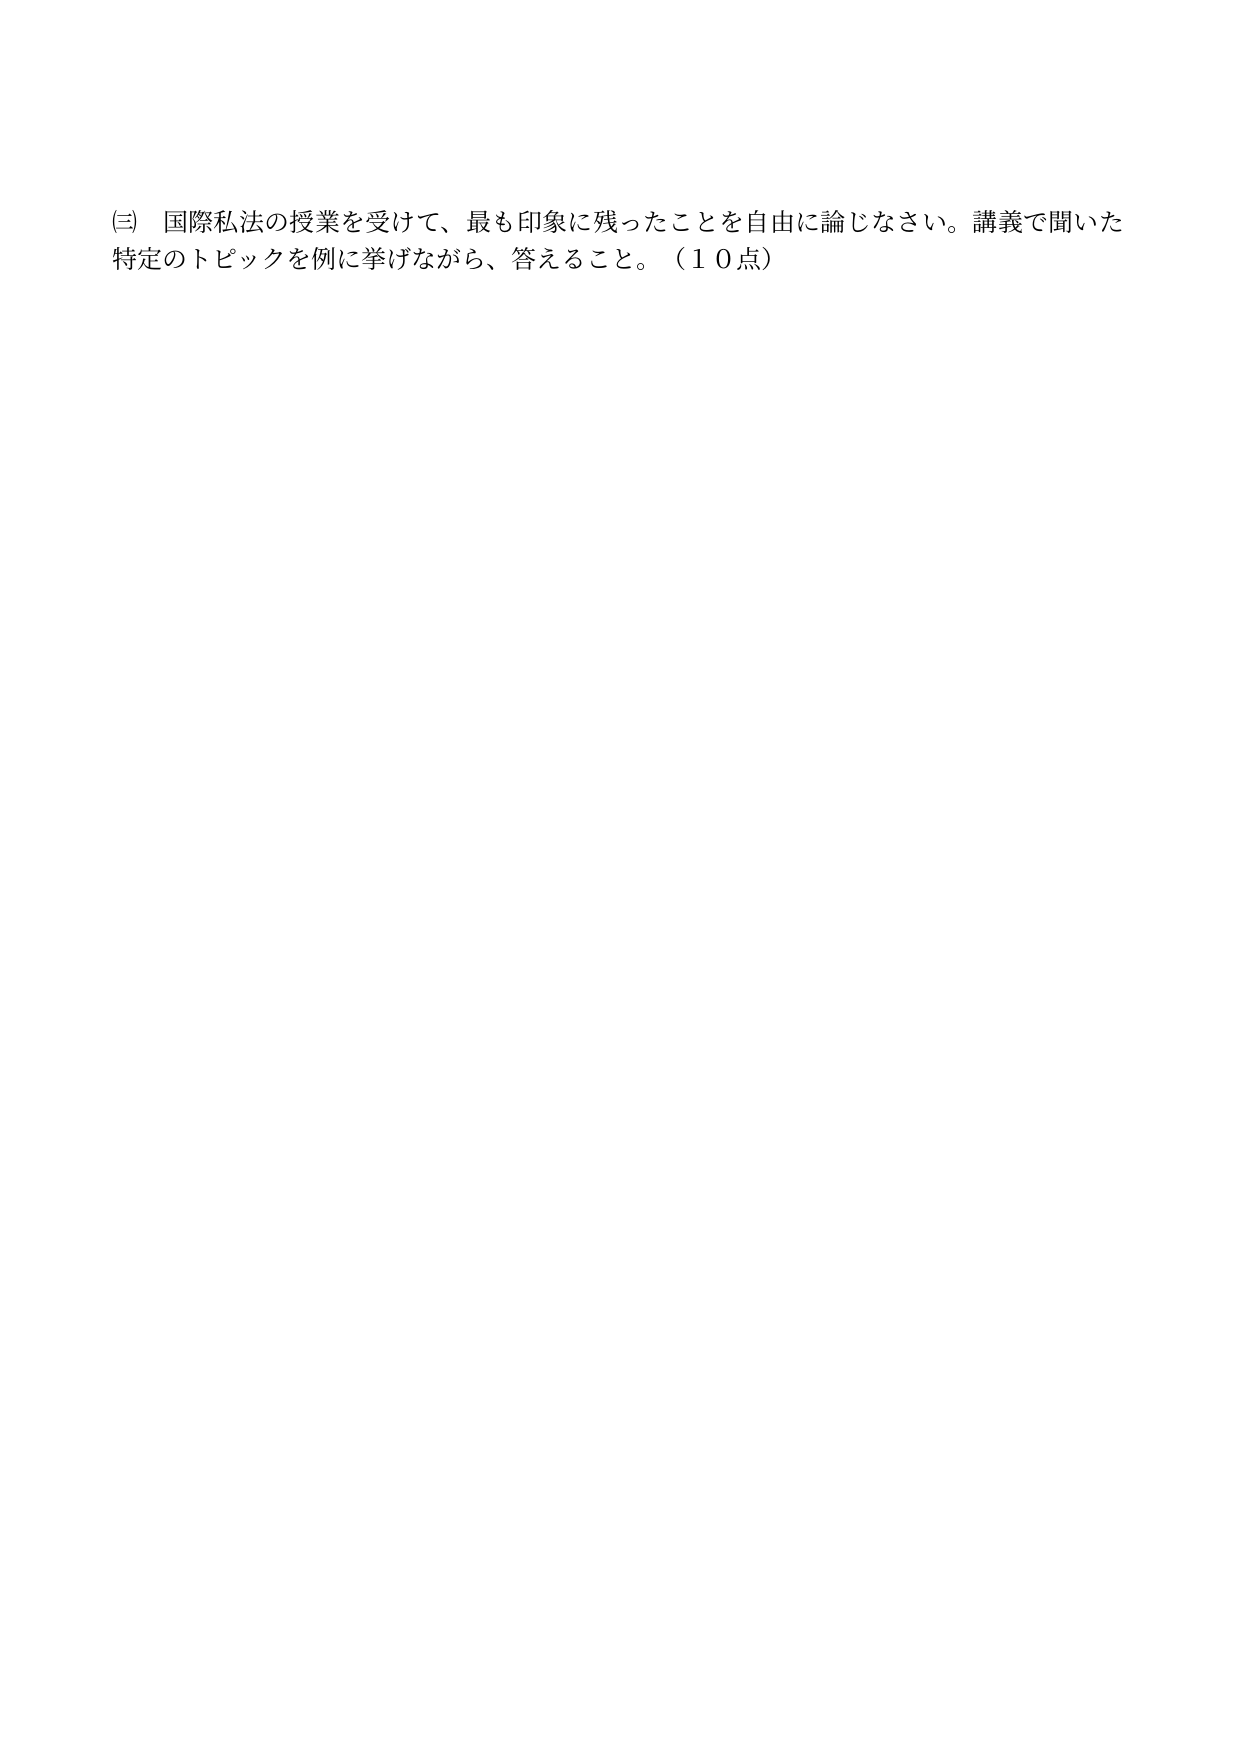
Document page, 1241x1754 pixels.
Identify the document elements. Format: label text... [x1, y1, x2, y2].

text ㈢ 国際私法の授業を受けて、最も印象に残ったことを自由に論じなさい。講義で聞いた特定のトピックを例に挙げながら、答えること。（１０点） [112, 202, 1128, 277]
